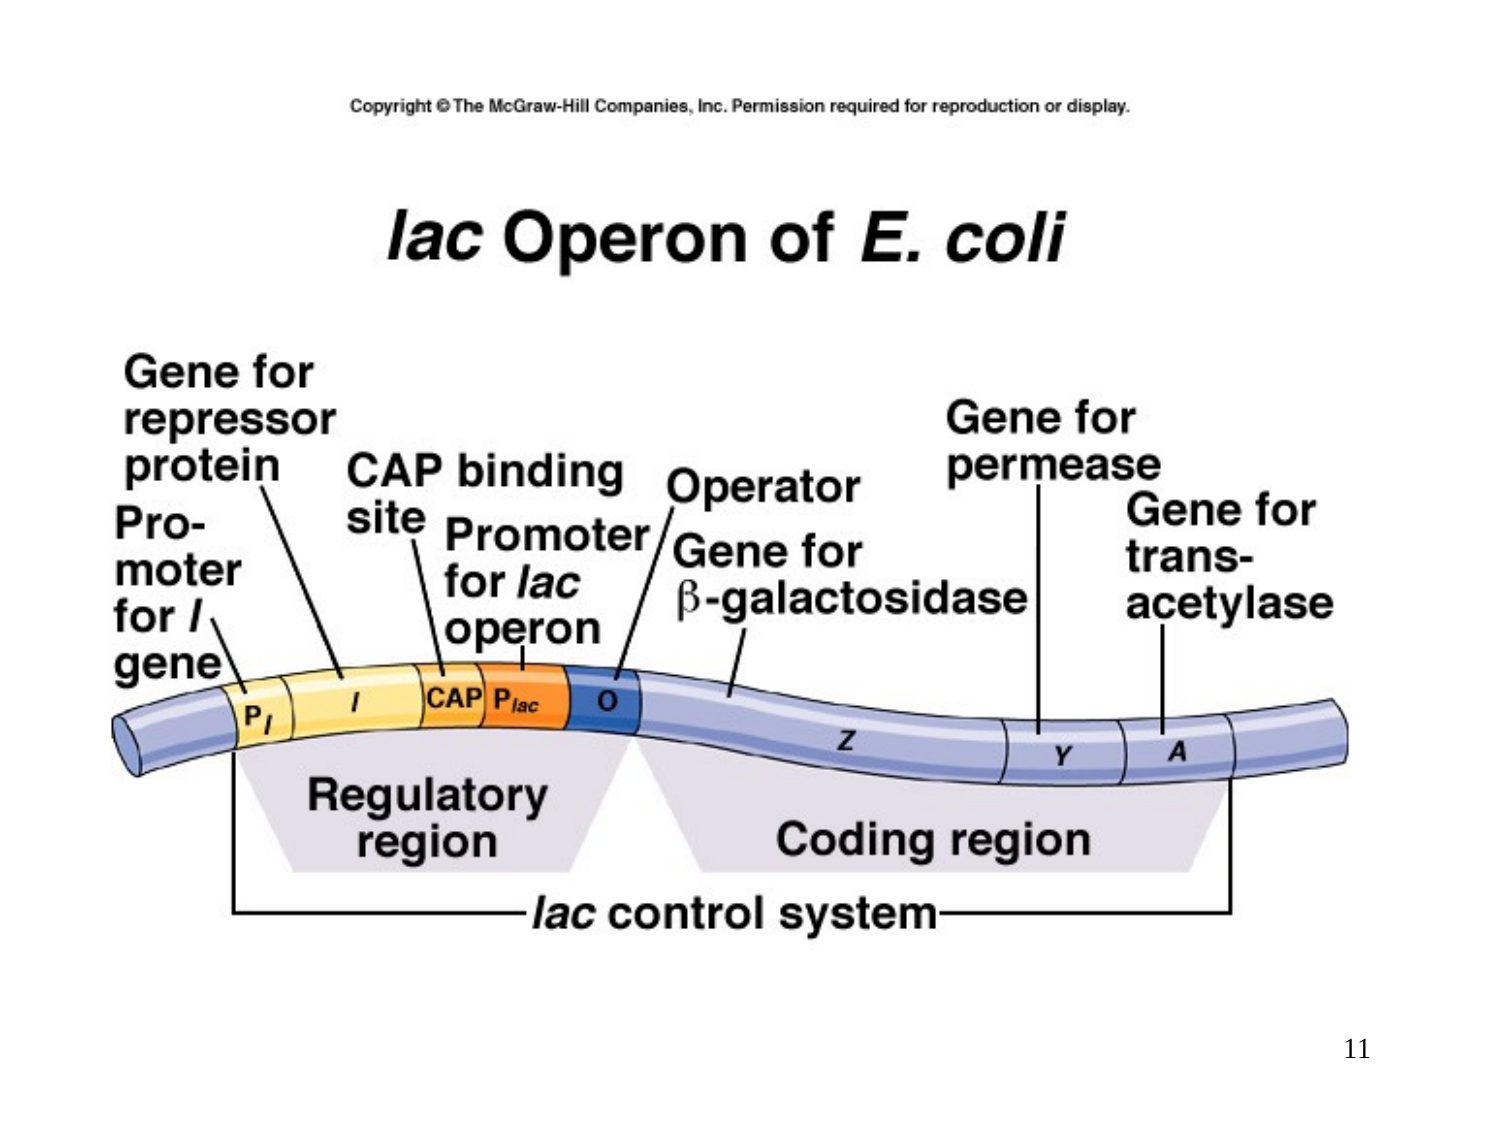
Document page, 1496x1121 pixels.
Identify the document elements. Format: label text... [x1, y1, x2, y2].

text 11 [25, 1031, 1371, 1065]
picture [110, 97, 1351, 1028]
